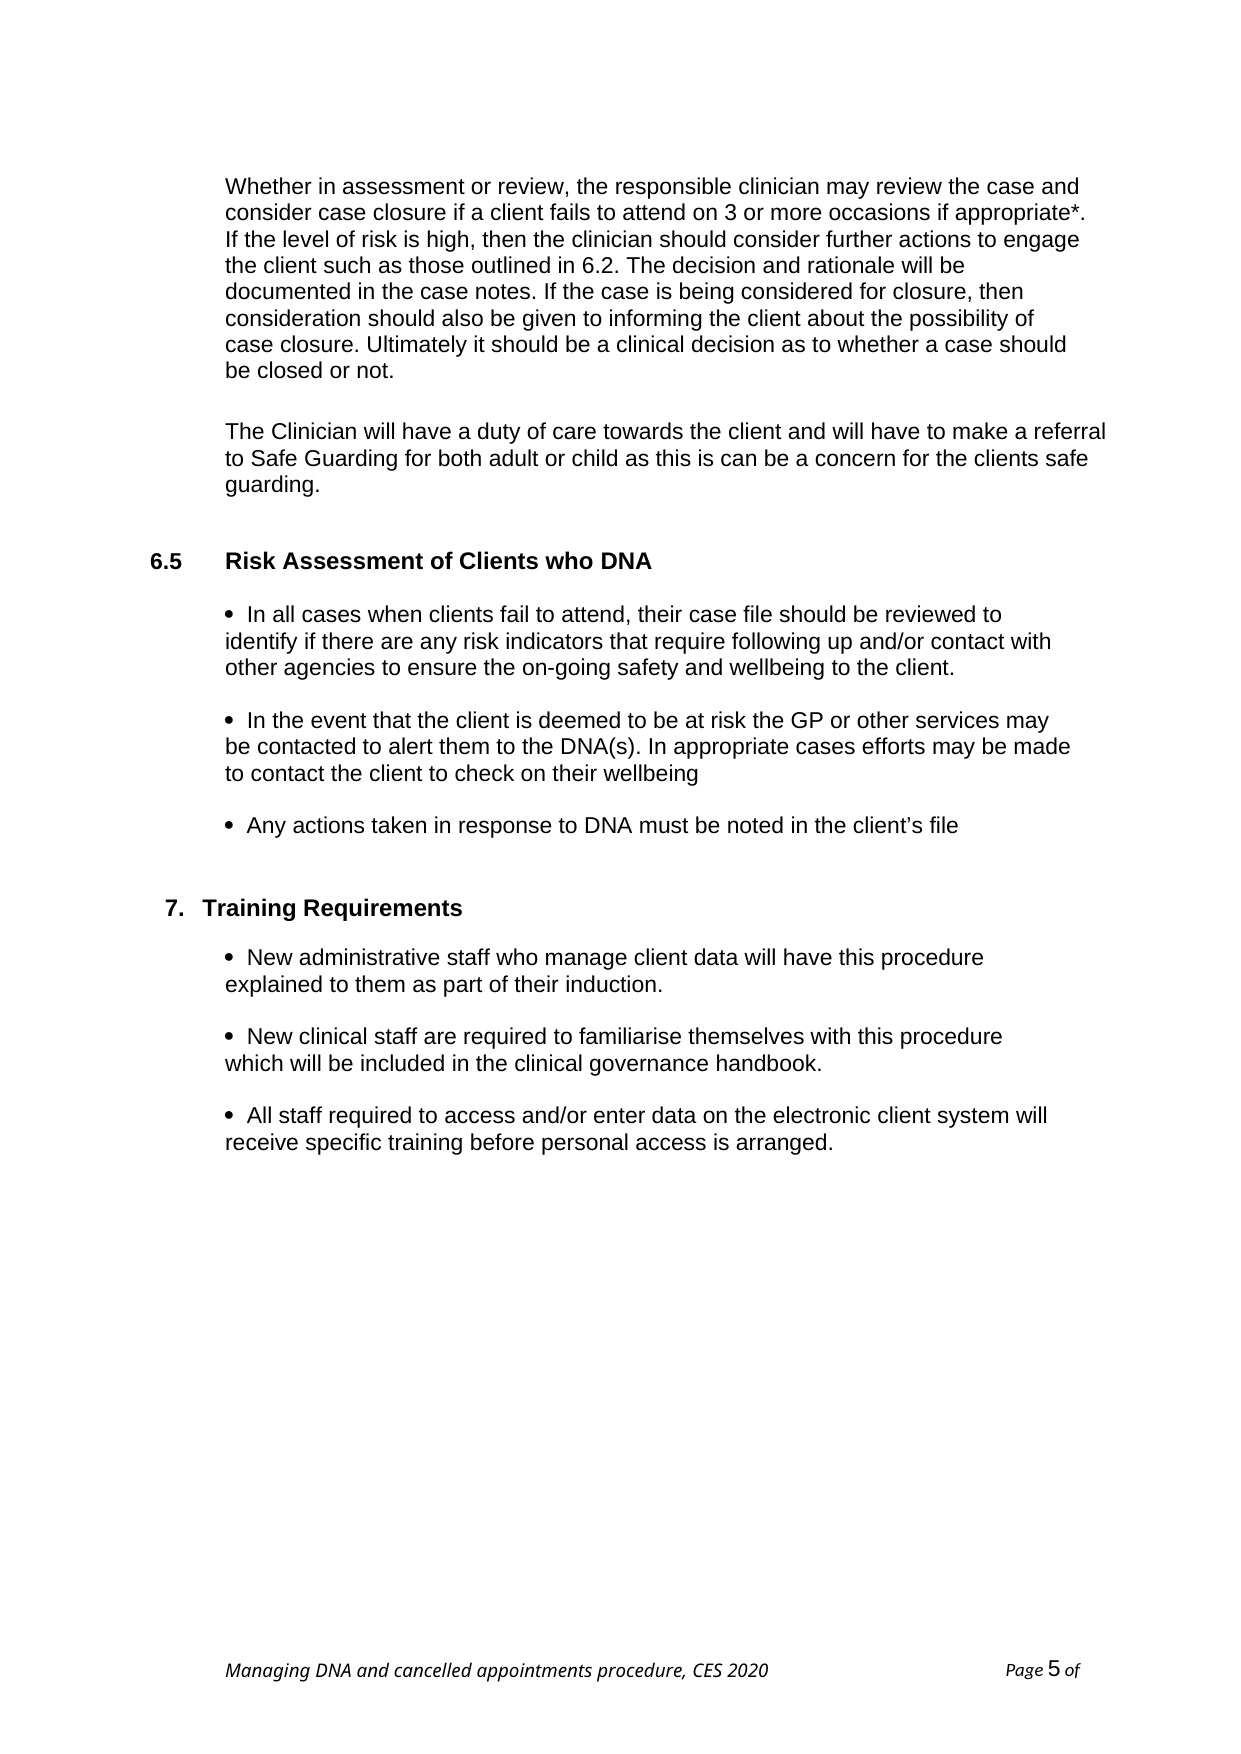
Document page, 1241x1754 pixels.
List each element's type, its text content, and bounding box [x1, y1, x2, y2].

list Whether in assessment or review, the responsible clinician may review the case and consider case closure if a client fails to attend on 3 or more occasions if appropriate*. If the level of risk is high, then the clinician should consider further actions to engage the client such as those outlined in 6.2. The decision and rationale will be documented in the case notes. If the case is being considered for closure, then consideration should also be given to informing the client about the possibility of case closure. Ultimately it should be a clinical decision as to whether a case should be closed or not. [225, 173, 1088, 384]
list In the event that the client is deemed to be at risk the GP or other services may be contacted to alert them to the DNA(s). In appropriate cases efforts may be made to contact the client to check on their wellbeing [225, 707, 1078, 786]
list In all cases when clients fail to attend, their case file should be reviewed to identify if there are any risk indicators that require following up and/or contact with other agencies to ensure the on-going safety and wellbeing to the client. [225, 601, 1052, 681]
list New clinical staff are required to familiarise themselves with this procedure which will be included in the clinical governance handbook. [225, 1023, 1068, 1076]
list Training Requirements [164, 894, 1113, 922]
subtitle Risk Assessment of Clients who DNA [150, 547, 1113, 575]
list All staff required to access and/or enter data on the electronic client system will receive specific training before personal access is arranged. [225, 1102, 1089, 1155]
text The Clinician will have a duty of care towards the client and will have to make a referral to Safe Guarding for both adult or child as this is can be a concern for the clients safe guarding. [225, 418, 1113, 497]
list Any actions taken in response to DNA must be noted in the client’s file [225, 812, 1113, 838]
list New administrative staff who manage client data will have this procedure explained to them as part of their induction. [225, 945, 999, 997]
